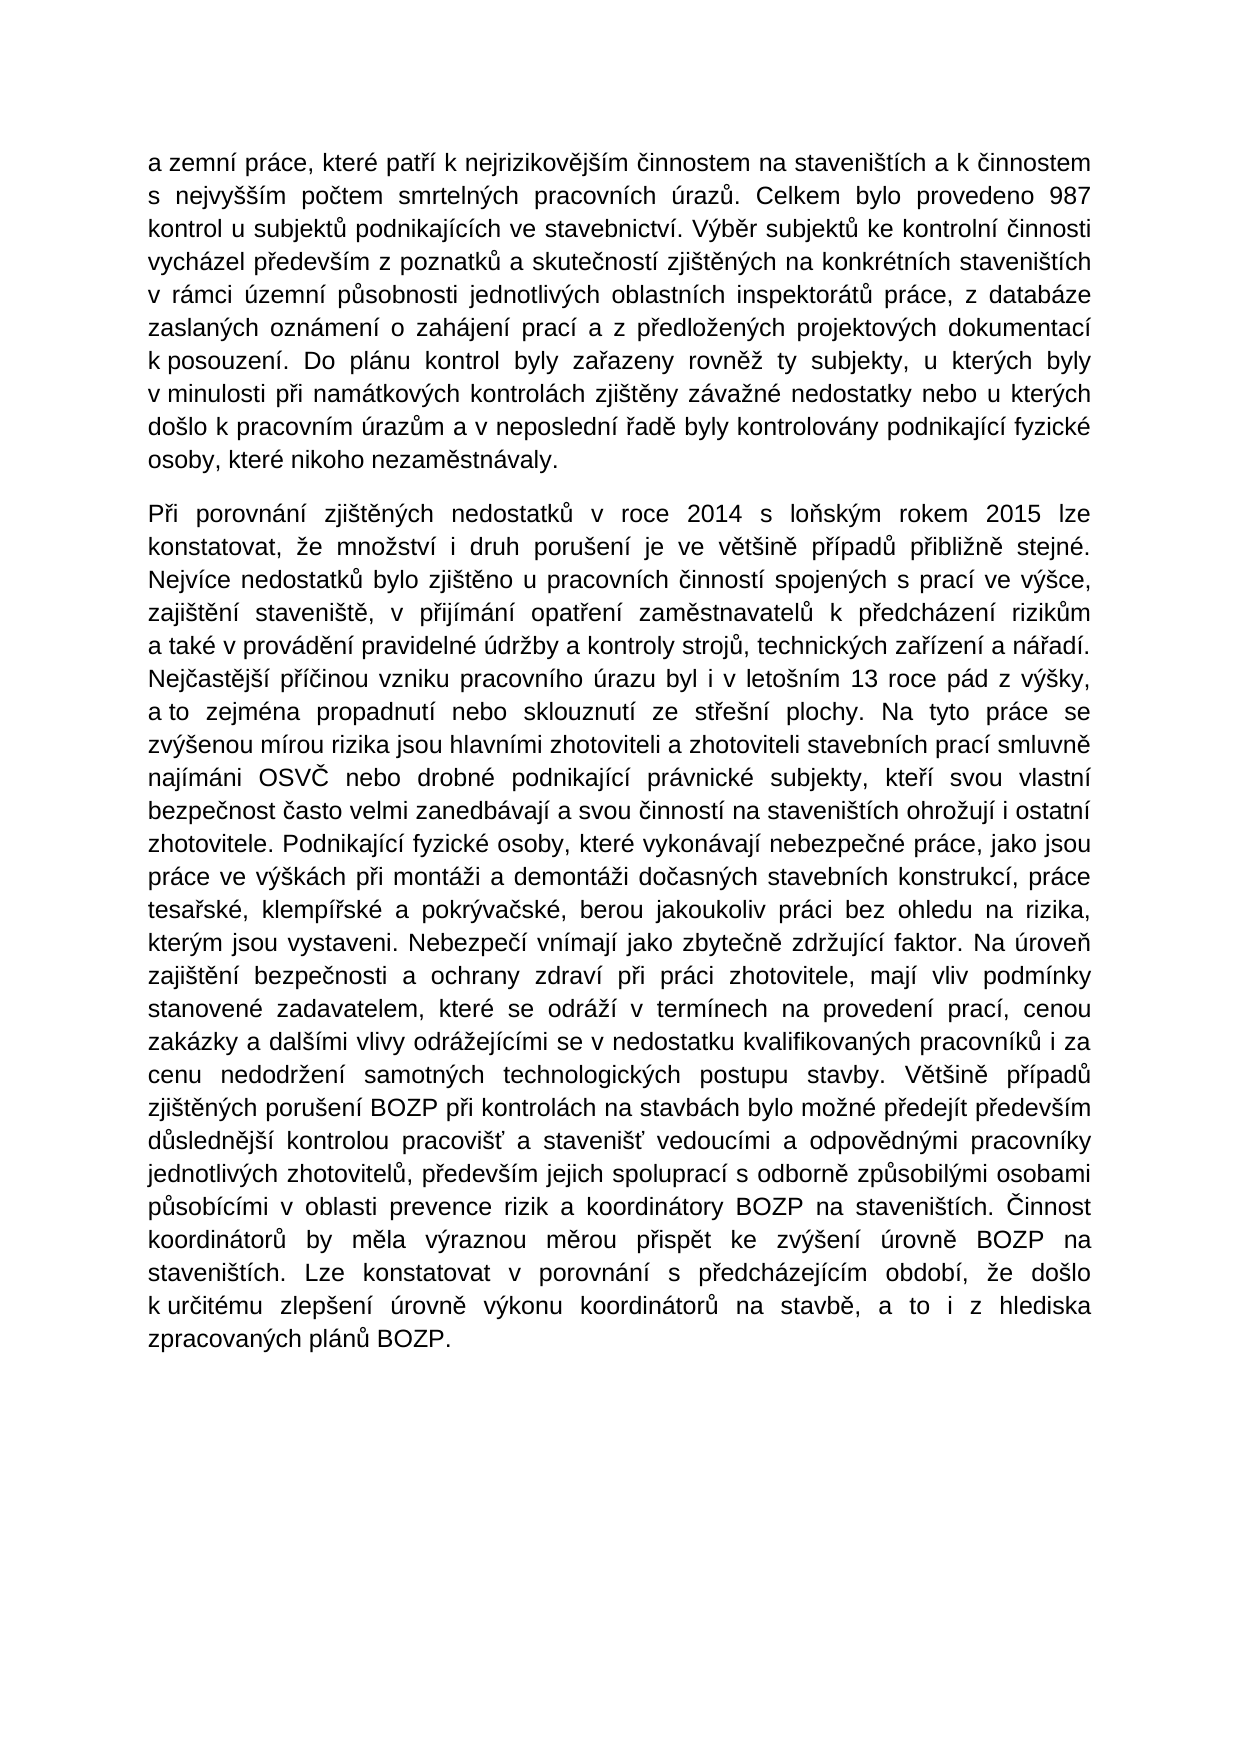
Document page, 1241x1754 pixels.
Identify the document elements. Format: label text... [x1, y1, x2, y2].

text Při porovnání zjištěných nedostatků v roce 2014 s loňským rokem 2015 lze konstatovat, že množství i druh porušení je ve většině případů přibližně stejné. Nejvíce nedostatků bylo zjištěno u pracovních činností spojených s prací ve výšce, zajištění staveniště, v přijímání opatření zaměstnavatelů k předcházení rizikům a také v provádění pravidelné údržby a kontroly strojů, technických zařízení a nářadí. Nejčastější příčinou vzniku pracovního úrazu byl i v letošním 13 roce pád z výšky, a to zejména propadnutí nebo sklouznutí ze střešní plochy. Na tyto práce se zvýšenou mírou rizika jsou hlavními zhotoviteli a zhotoviteli stavebních prací smluvně najímáni OSVČ nebo drobné podnikající právnické subjekty, kteří svou vlastní bezpečnost často velmi zanedbávají a svou činností na staveništích ohrožují i ostatní zhotovitele. Podnikající fyzické osoby, které vykonávají nebezpečné práce, jako jsou práce ve výškách při montáži a demontáži dočasných stavebních konstrukcí, práce tesařské, klempířské a pokrývačské, berou jakoukoliv práci bez ohledu na rizika, kterým jsou vystaveni. Nebezpečí vnímají jako zbytečně zdržující faktor. Na úroveň zajištění bezpečnosti a ochrany zdraví při práci zhotovitele, mají vliv podmínky stanovené zadavatelem, které se odráží v termínech na provedení prací, cenou zakázky a dalšími vlivy odrážejícími se v nedostatku kvalifikovaných pracovníků i za cenu nedodržení samotných technologických postupu stavby. Většině případů zjištěných porušení BOZP při kontrolách na stavbách bylo možné předejít především důslednější kontrolou pracovišť a stavenišť vedoucími a odpovědnými pracovníky jednotlivých zhotovitelů, především jejich spoluprací s odborně způsobilými osobami působícími v oblasti prevence rizik a koordinátory BOZP na staveništích. Činnost koordinátorů by měla výraznou měrou přispět ke zvýšení úrovně BOZP na staveništích. Lze konstatovat v porovnání s předcházejícím období, že došlo k určitému zlepšení úrovně výkonu koordinátorů na stavbě, a to i z hlediska zpracovaných plánů BOZP. [148, 499, 1093, 1353]
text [148, 148, 1093, 473]
